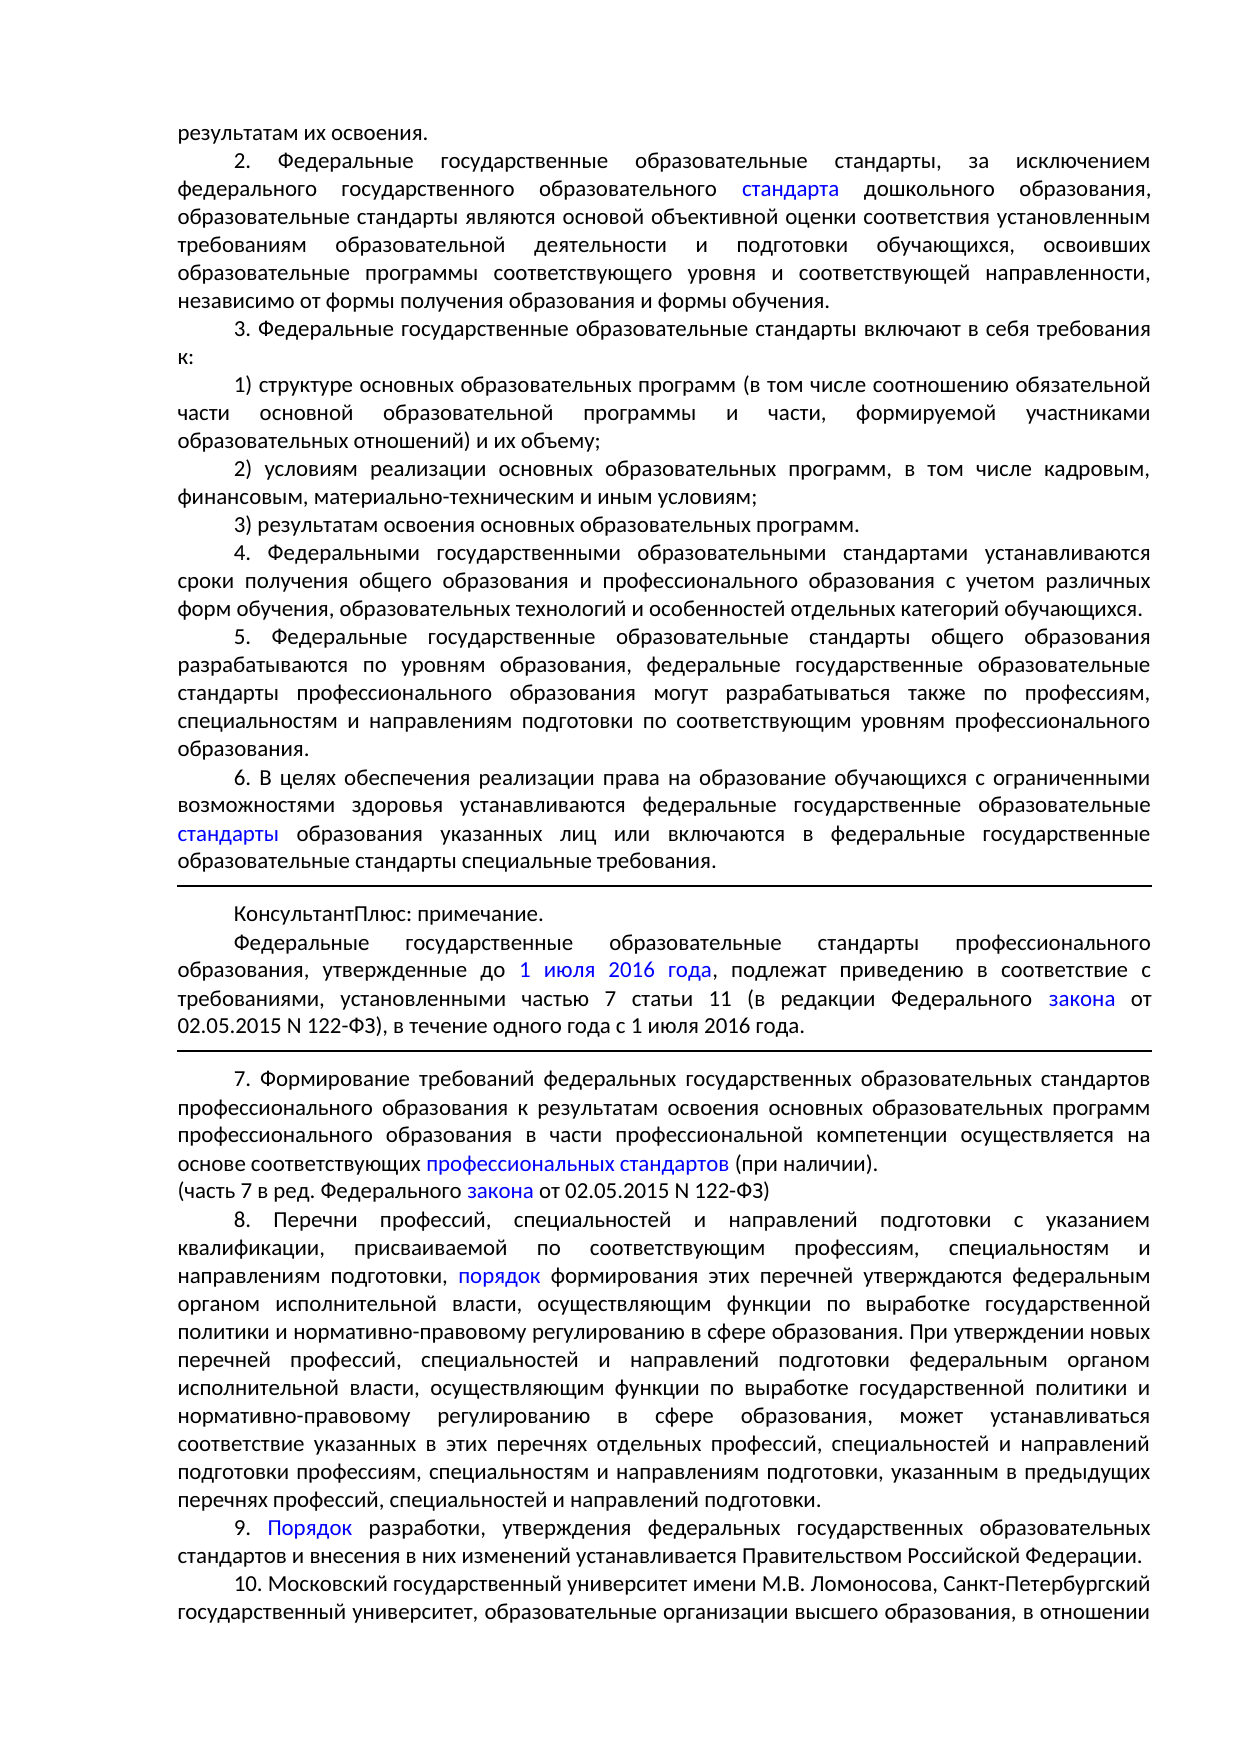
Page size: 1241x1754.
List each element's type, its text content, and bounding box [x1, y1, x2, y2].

text (часть 7 в ред. Федерального закона от 02.05.2015 N 122-ФЗ) [177, 1177, 1152, 1205]
text 9. Порядок разработки, утверждения федеральных государственных образовательных стандартов и внесения в них изменений устанавливается Правительством Российской Федерации. [177, 1513, 1152, 1569]
text 8. Перечни профессий, специальностей и направлений подготовки с указанием квалификации, присваиваемой по соответствующим профессиям, специальностям и направлениям подготовки, порядок формирования этих перечней утверждаются федеральным органом исполнительной власти, осуществляющим функции по выработке государственной политики и нормативно-правовому регулированию в сфере образования. При утверждении новых перечней профессий, специальностей и направлений подготовки федеральным органом исполнительной власти, осуществляющим функции по выработке государственной политики и нормативно-правовому регулированию в сфере образования, может устанавливаться соответствие указанных в этих перечнях отдельных профессий, специальностей и направлений подготовки профессиям, специальностям и направлениям подготовки, указанным в предыдущих перечнях профессий, специальностей и направлений подготовки. [177, 1205, 1152, 1513]
text 5. Федеральные государственные образовательные стандарты общего образования разрабатываются по уровням образования, федеральные государственные образовательные стандарты профессионального образования могут разрабатываться также по профессиям, специальностям и направлениям подготовки по соответствующим уровням профессионального образования. [177, 622, 1152, 763]
text 3. Федеральные государственные образовательные стандарты включают в себя требования к: [177, 314, 1152, 370]
text КонсультантПлюс: примечание. [177, 899, 1152, 928]
text 1) структуре основных образовательных программ (в том числе соотношению обязательной части основной образовательной программы и части, формируемой участниками образовательных отношений) и их объему; [177, 370, 1152, 454]
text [177, 1569, 1152, 1625]
text Федеральные государственные образовательные стандарты профессионального образования, утвержденные до 1 июля 2016 года, подлежат приведению в соответствие с требованиями, установленными частью 7 статьи 11 (в редакции Федерального закона от 02.05.2015 N 122-ФЗ), в течение одного года с 1 июля 2016 года. [177, 928, 1152, 1040]
text 6. В целях обеспечения реализации права на образование обучающихся с ограниченными возможностями здоровья устанавливаются федеральные государственные образовательные стандарты образования указанных лиц или включаются в федеральные государственные образовательные стандарты специальные требования. [177, 763, 1152, 875]
text 4. Федеральными государственными образовательными стандартами устанавливаются сроки получения общего образования и профессионального образования с учетом различных форм обучения, образовательных технологий и особенностей отдельных категорий обучающихся. [177, 538, 1152, 622]
text 2. Федеральные государственные образовательные стандарты, за исключением федерального государственного образовательного стандарта дошкольного образования, образовательные стандарты являются основой объективной оценки соответствия установленным требованиям образовательной деятельности и подготовки обучающихся, освоивших образовательные программы соответствующего уровня и соответствующей направленности, независимо от формы получения образования и формы обучения. [177, 146, 1152, 314]
text 2) условиям реализации основных образовательных программ, в том числе кадровым, финансовым, материально-техническим и иным условиям; [177, 454, 1152, 510]
text 3) результатам освоения основных образовательных программ. [177, 510, 1152, 538]
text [177, 118, 1152, 146]
text 7. Формирование требований федеральных государственных образовательных стандартов профессионального образования к результатам освоения основных образовательных программ профессионального образования в части профессиональной компетенции осуществляется на основе соответствующих профессиональных стандартов (при наличии). [177, 1064, 1152, 1177]
